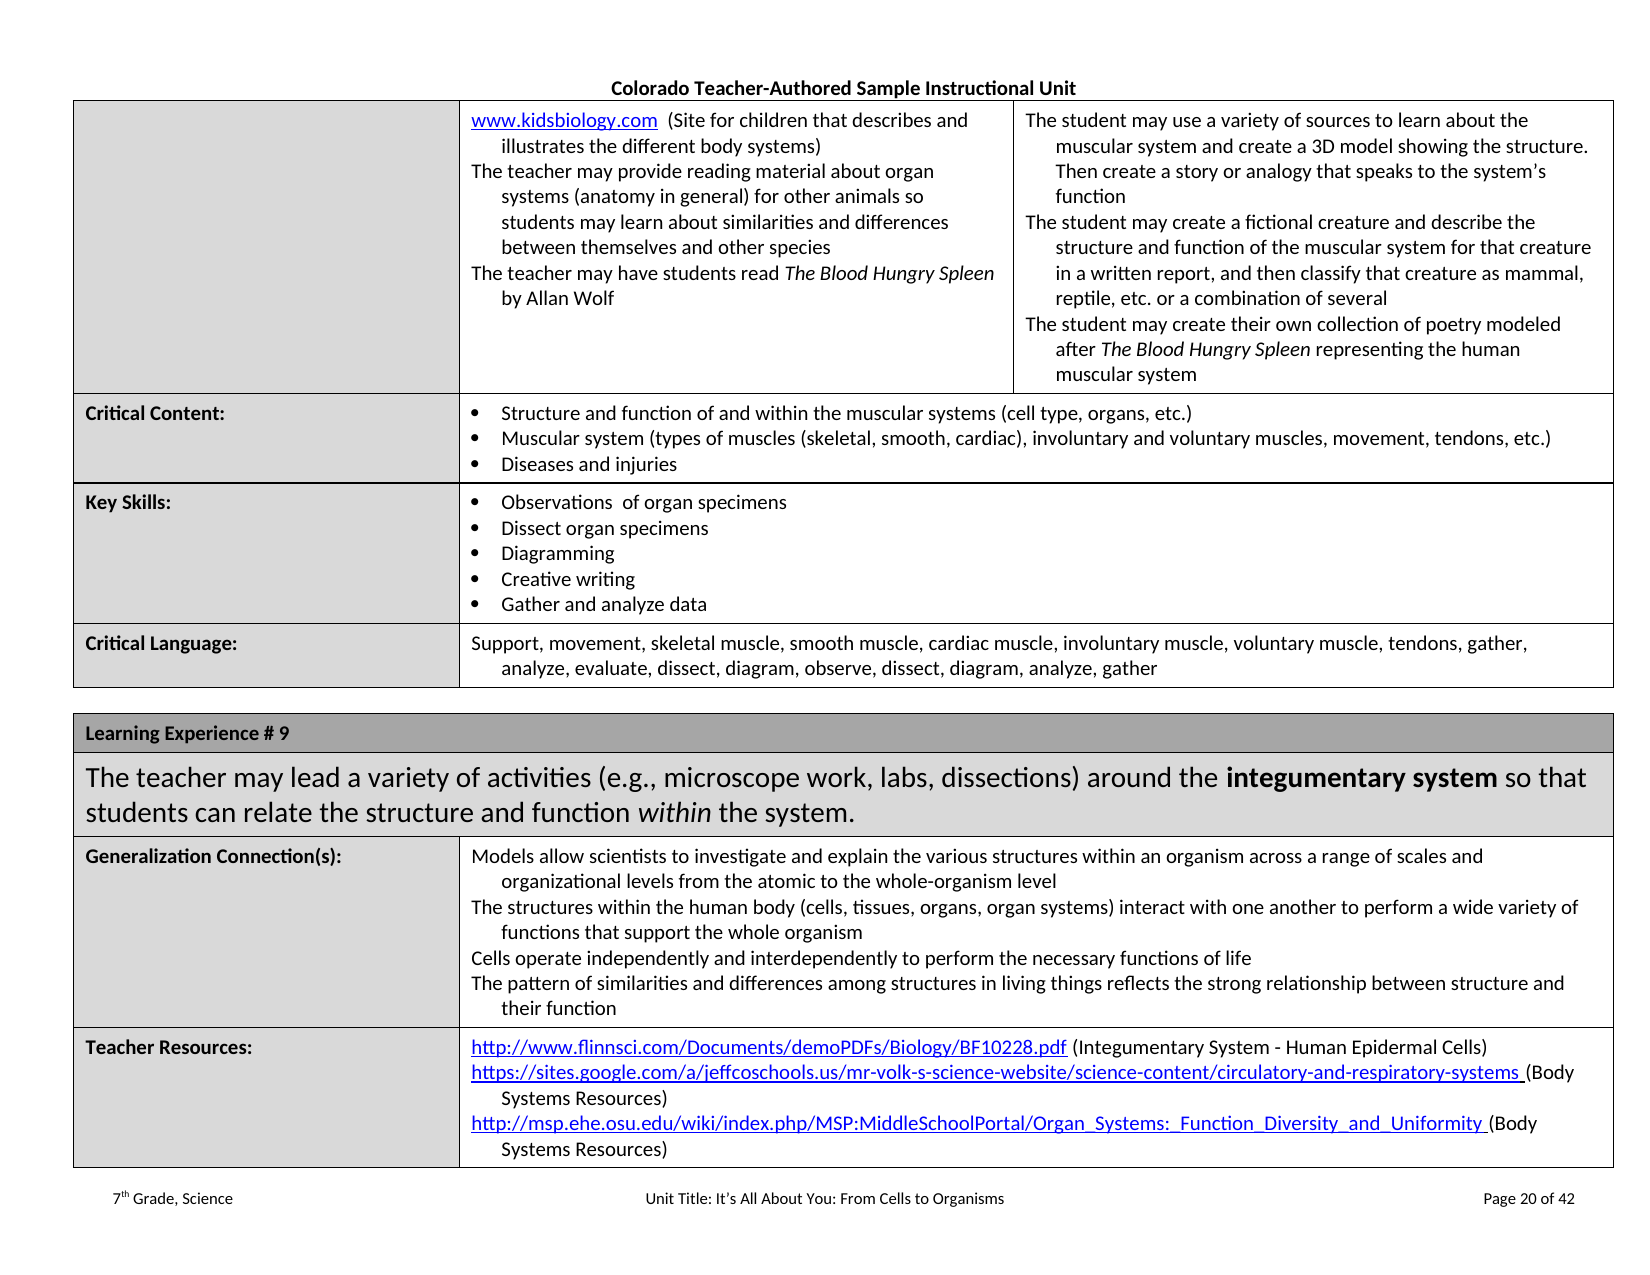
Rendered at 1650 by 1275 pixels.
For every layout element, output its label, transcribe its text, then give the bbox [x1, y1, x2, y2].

table_cell Support, movement, skeletal muscle, smooth muscle, cardiac muscle, involuntary muscle, voluntary muscle, tendons, gather, analyze, evaluate, dissect, diagram, observe, dissect, diagram, analyze, gather [460, 624, 1613, 687]
table_cell The teacher may lead a variety of activities (e.g., microscope work, labs, dissections) around the integumentary system so that students can relate the structure and function within the system. [74, 753, 1613, 836]
table_cell The student may use a variety of sources to learn about the muscular system and create a 3D model showing the structure. Then create a story or analogy that speaks to the system’s function The student may create a fictional creature and describe the structure and function of the muscular system for that creature in a written report, and then classify that creature as mammal, reptile, etc. or a combination of several The student may create their own collection of poetry modeled after The Blood Hungry Spleen representing the human muscular system [1014, 101, 1613, 393]
table_cell Models allow scientists to investigate and explain the various structures within an organism across a range of scales and organizational levels from the atomic to the whole-organism level The structures within the human body (cells, tissues, organs, organ systems) interact with one another to perform a wide variety of functions that support the whole organism Cells operate independently and interdependently to perform the necessary functions of life The pattern of similarities and differences among structures in living things reflects the strong relationship between structure and their function [460, 837, 1613, 1027]
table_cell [460, 1028, 1613, 1167]
table_header Learning Experience # 9 [74, 714, 1613, 752]
table_cell Generalization Connection(s): [74, 837, 459, 1027]
table_cell Teacher Resources: [74, 1028, 459, 1167]
table_cell Observations of organ specimens Dissect organ specimens Diagramming Creative writing Gather and analyze data [460, 484, 1613, 623]
table_cell Critical Language: [74, 624, 459, 687]
table_cell Critical Content: [74, 394, 459, 482]
table_cell Structure and function of and within the muscular systems (cell type, organs, etc.) Muscular system (types of muscles (skeletal, smooth, cardiac), involuntary and voluntary muscles, movement, tendons, etc.) Diseases and injuries [460, 394, 1613, 482]
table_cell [74, 101, 459, 393]
table_cell Key Skills: [74, 484, 459, 623]
table_cell www.kidsbiology.com (Site for children that describes and illustrates the different body systems) The teacher may provide reading material about organ systems (anatomy in general) for other animals so students may learn about similarities and differences between themselves and other species The teacher may have students read The Blood Hungry Spleen by Allan Wolf [460, 101, 1013, 393]
